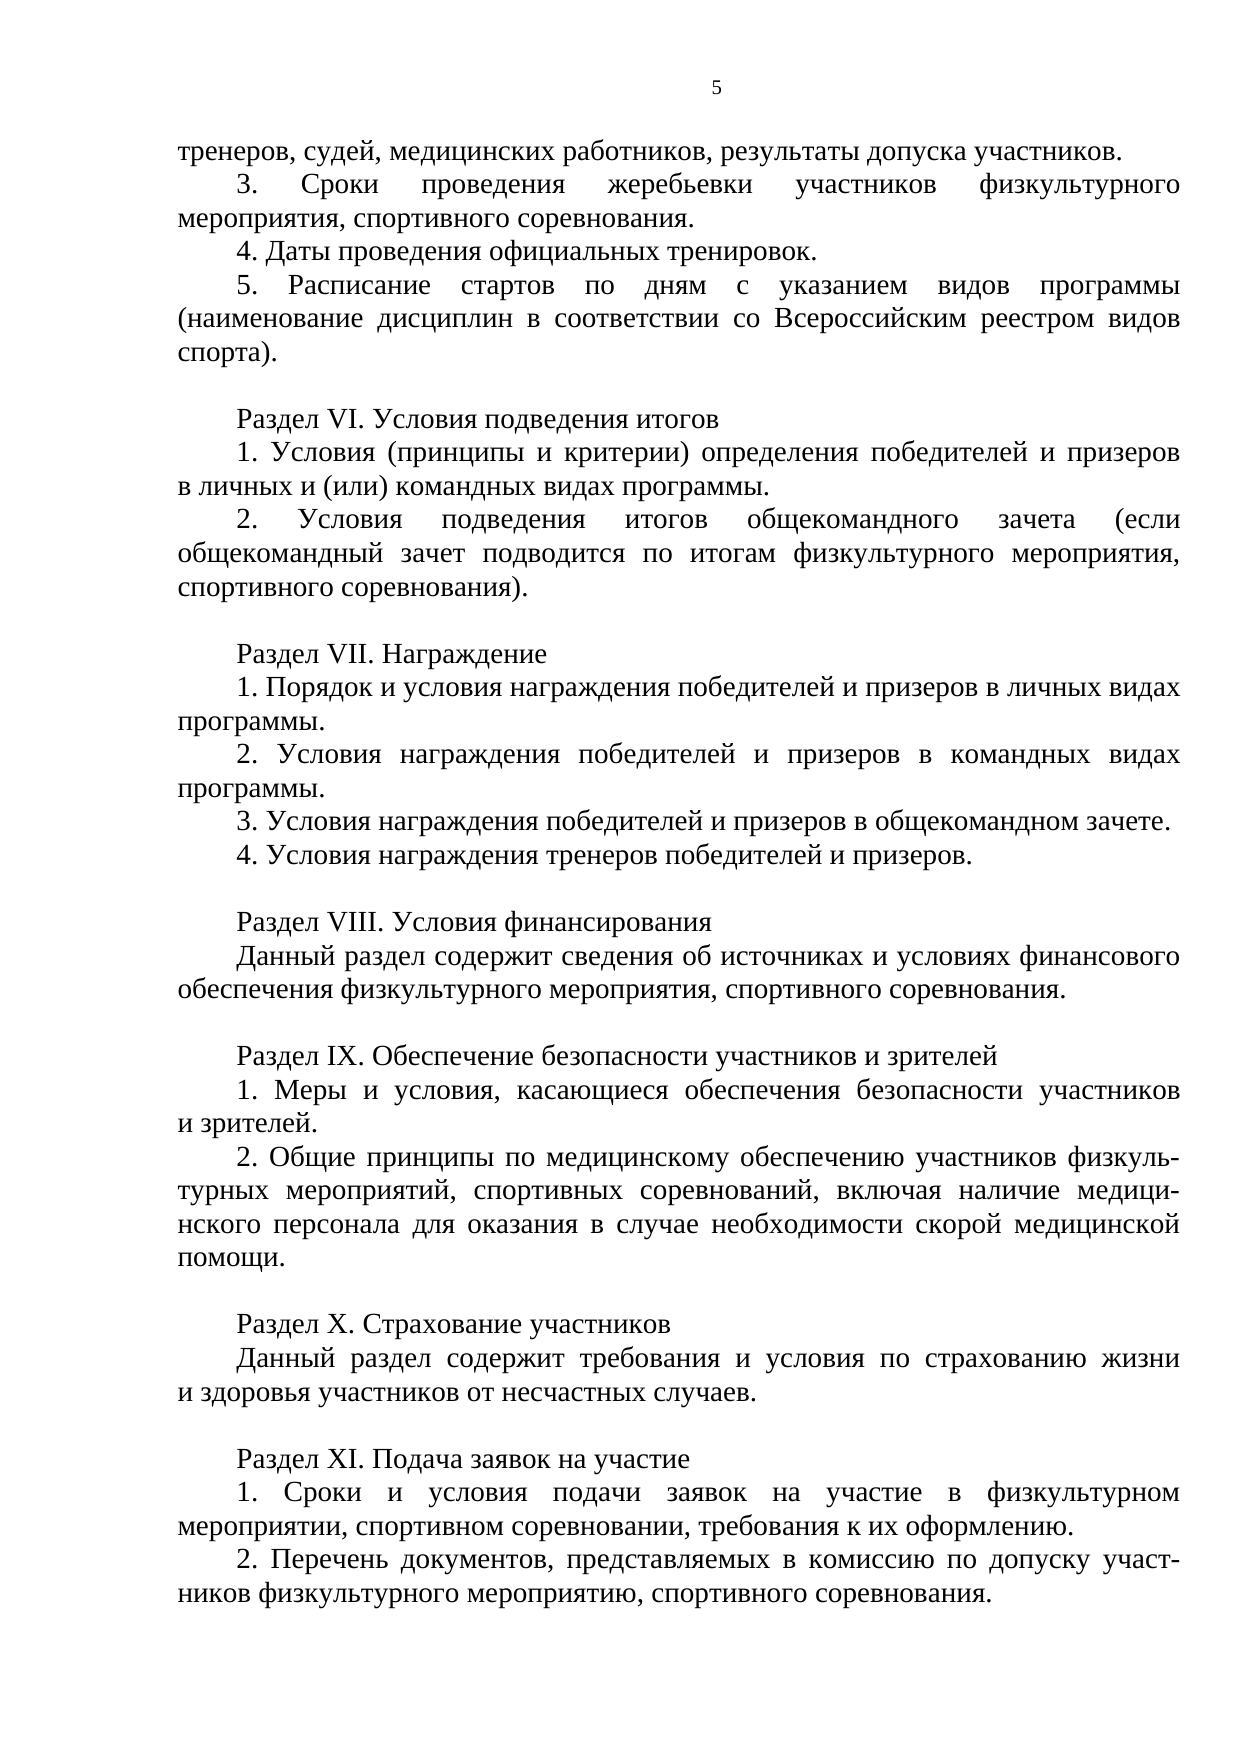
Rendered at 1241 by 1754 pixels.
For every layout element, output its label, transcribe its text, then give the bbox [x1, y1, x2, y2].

text Раздел VII. Награждение [177, 636, 1181, 669]
text Раздел VIII. Условия финансирования [177, 904, 1181, 938]
text 2. Общие принципы по медицинскому обеспечению участников физкуль-турных мероприятий, спортивных соревнований, включая наличие медици-нского персонала для оказания в случае необходимости скорой медицинской помощи. [177, 1139, 1181, 1273]
text 3. Условия награждения победителей и призеров в общекомандном зачете. [177, 803, 1181, 837]
text 1. Условия (принципы и критерии) определения победителей и призеров в личных и (или) командных видах программы. [177, 434, 1181, 502]
text Раздел X. Страхование участников [177, 1307, 1181, 1340]
text Раздел IX. Обеспечение безопасности участников и зрителей [177, 1038, 1181, 1072]
text 1. Сроки и условия подачи заявок на участие в физкультурном мероприятии, спортивном соревновании, требования к их оформлению. [177, 1474, 1181, 1541]
text 1. Меры и условия, касающиеся обеспечения безопасности участников и зрителей. [177, 1072, 1181, 1139]
text 1. Порядок и условия награждения победителей и призеров в личных видах программы. [177, 669, 1181, 736]
text Данный раздел содержит требования и условия по страхованию жизни и здоровья участников от несчастных случаев. [177, 1340, 1181, 1407]
text 2. Условия подведения итогов общекомандного зачета (если общекомандный зачет подводится по итогам физкультурного мероприятия, спортивного соревнования). [177, 502, 1181, 602]
text Данный раздел содержит сведения об источниках и условиях финансового обеспечения физкультурного мероприятия, спортивного соревнования. [177, 938, 1181, 1005]
text 5. Расписание стартов по дням с указанием видов программы (наименование дисциплин в соответствии со Всероссийским реестром видов спорта). [177, 267, 1181, 367]
text Раздел VI. Условия подведения итогов [177, 401, 1181, 434]
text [177, 133, 1181, 166]
text 4. Даты проведения официальных тренировок. [177, 233, 1181, 267]
text Раздел XI. Подача заявок на участие [177, 1441, 1181, 1474]
text 4. Условия награждения тренеров победителей и призеров. [177, 837, 1181, 871]
text 2. Условия награждения победителей и призеров в командных видах программы. [177, 736, 1181, 803]
text 2. Перечень документов, представляемых в комиссию по допуску участ-ников физкультурного мероприятию, спортивного соревнования. [177, 1541, 1181, 1608]
text 3. Сроки проведения жеребьевки участников физкультурного мероприятия, спортивного соревнования. [177, 166, 1181, 233]
